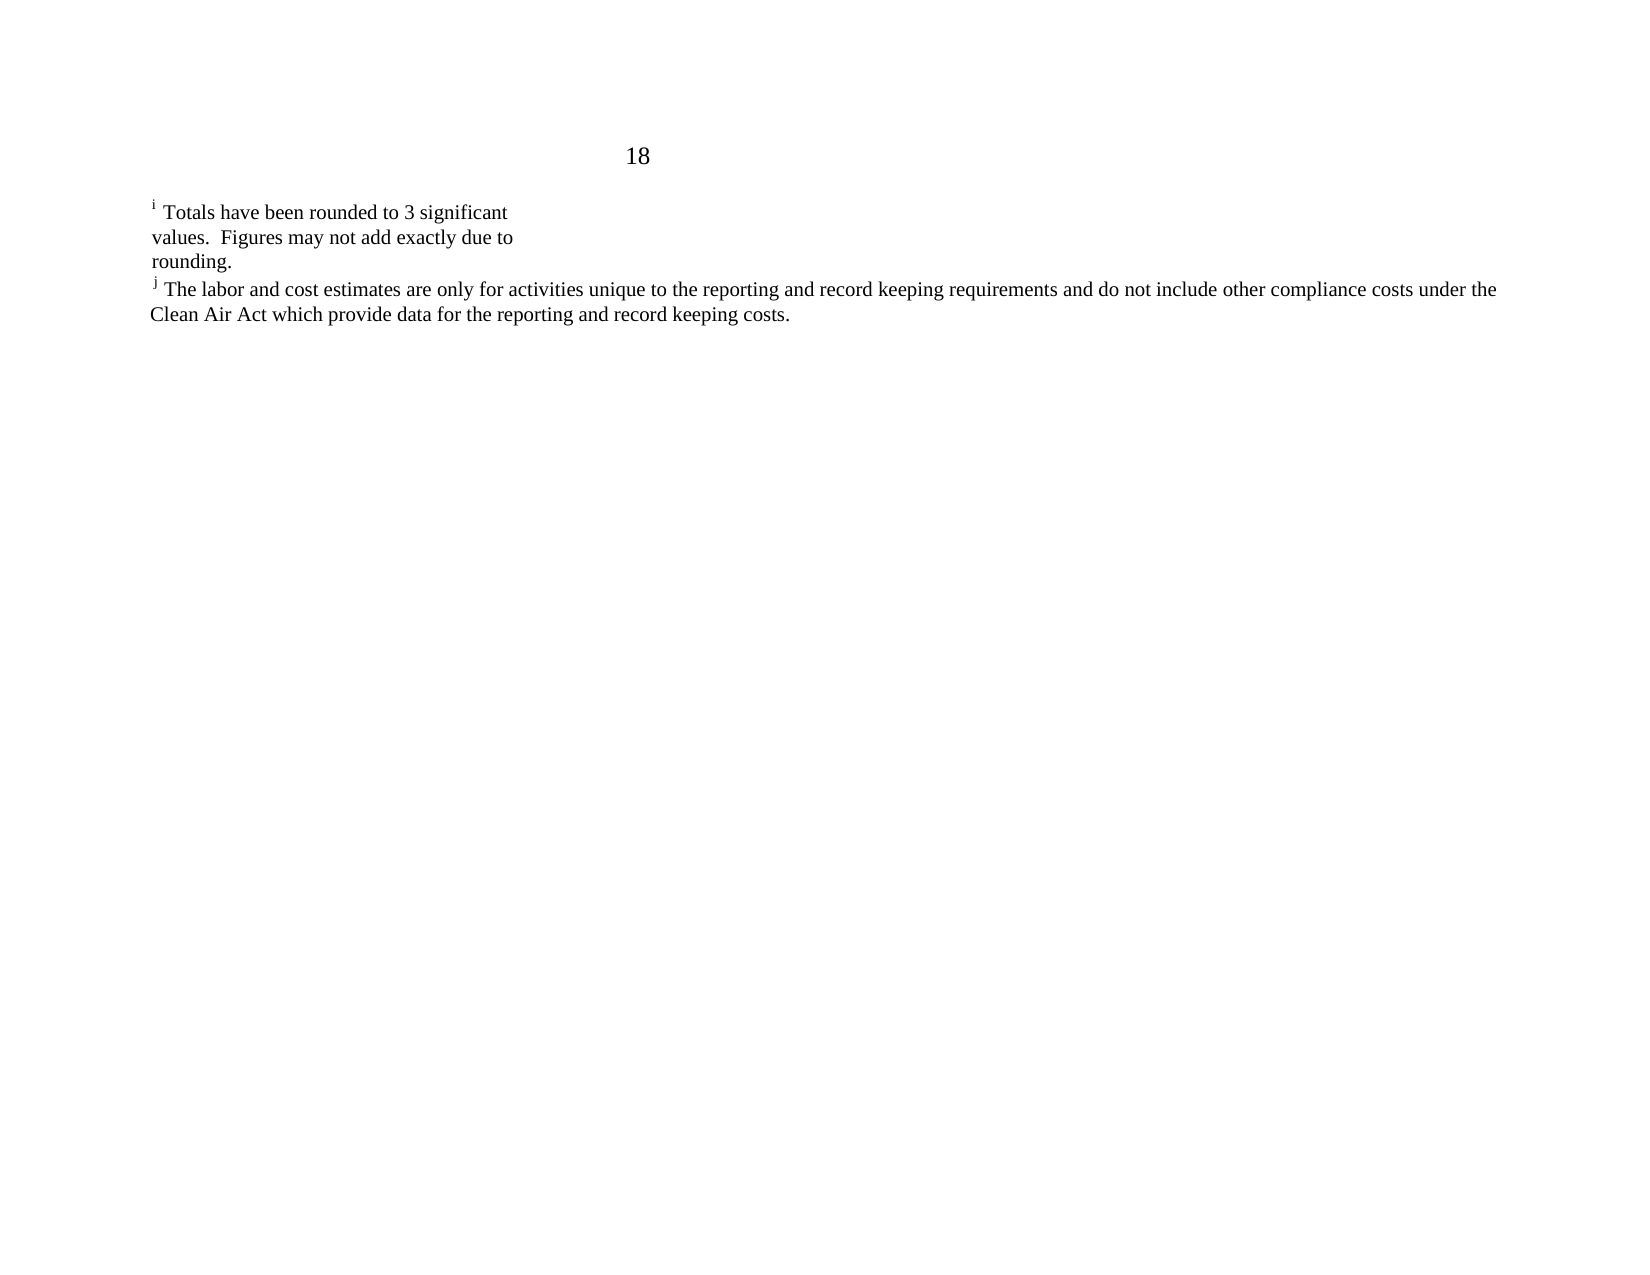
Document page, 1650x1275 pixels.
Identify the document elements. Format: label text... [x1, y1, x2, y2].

table_cell i Totals have been rounded to 3 significant values. Figures may not add exactly due to rounding. [150, 194, 567, 273]
text j The labor and cost estimates are only for activities unique to the reporting and record keeping requirements and do not include other compliance costs under the Clean Air Act which provide data for the reporting and record keeping costs.Table 2: Average Annual EPA Burden and Cost – NESHAP for Semiconductor Manufacturing (40 CFR Part 63, Subpart BBBBB) (Renewal) [150, 273, 1509, 326]
